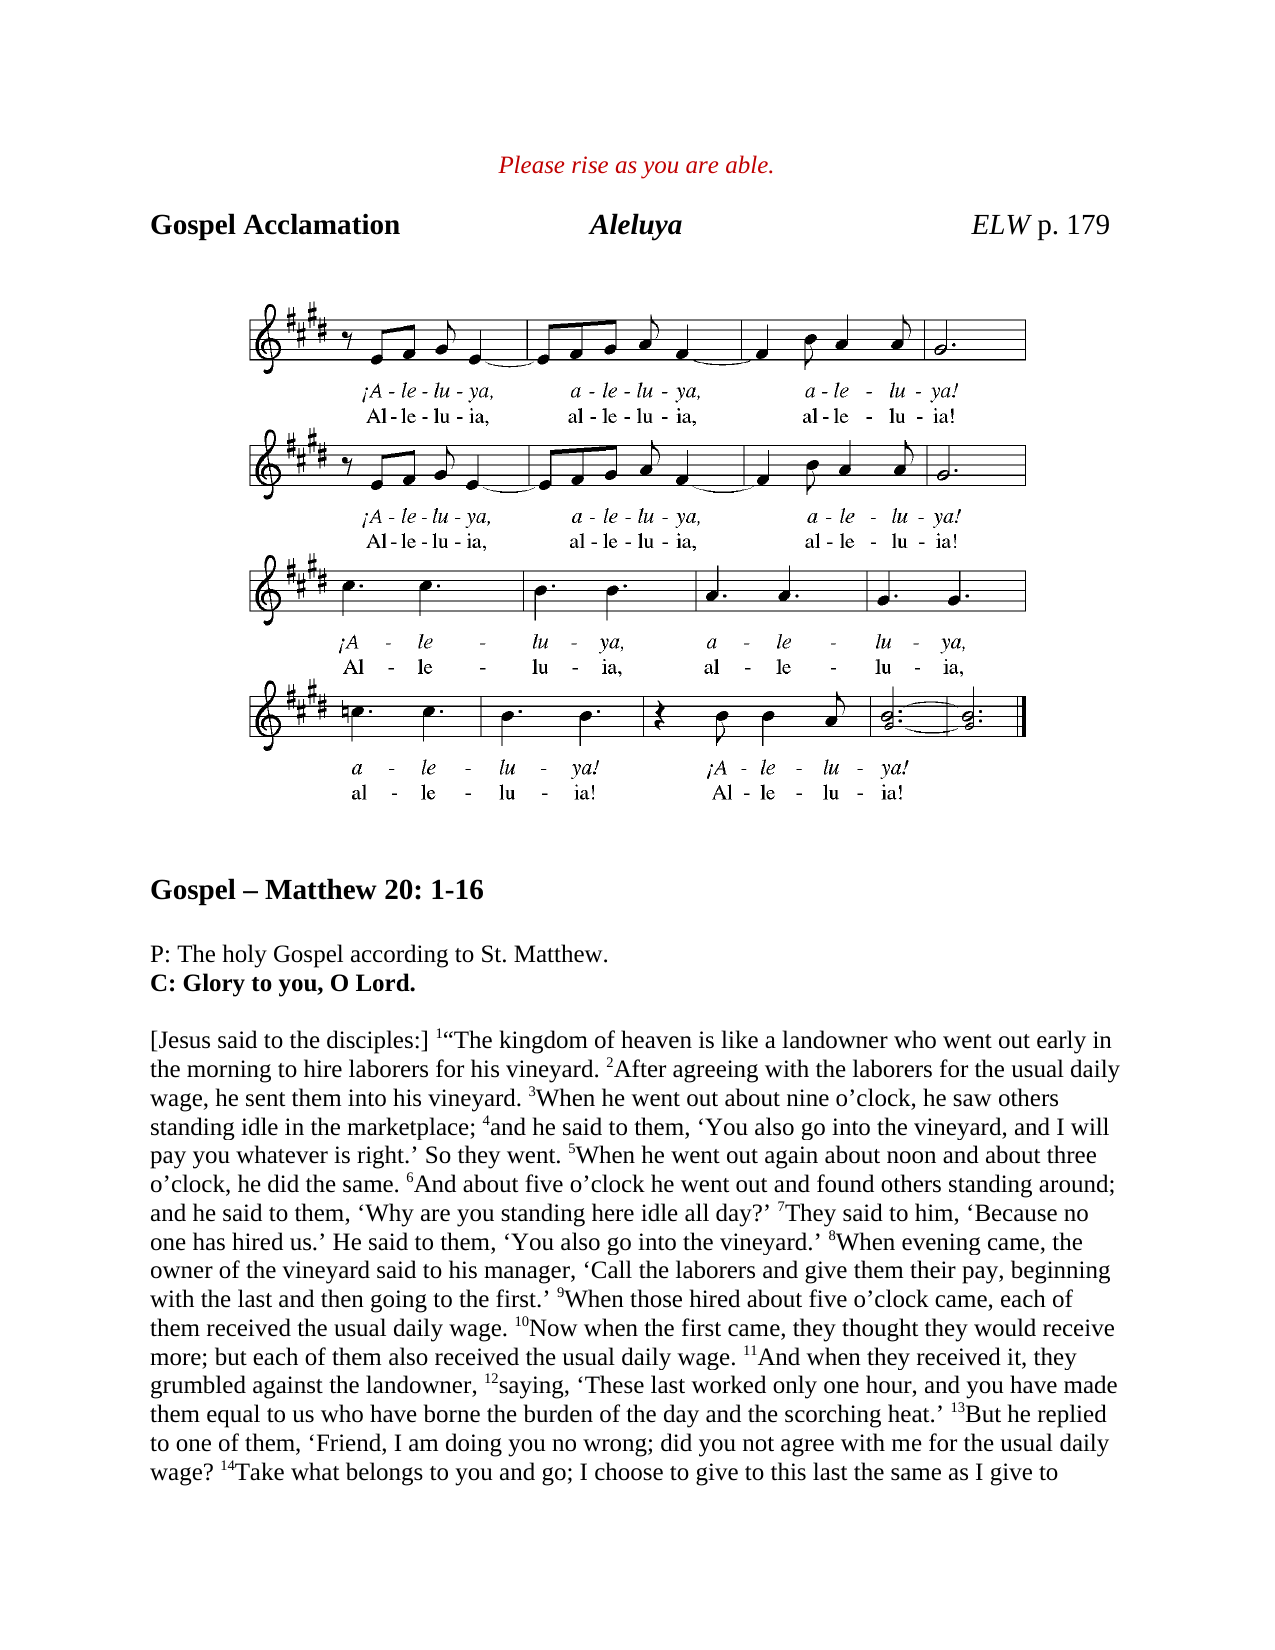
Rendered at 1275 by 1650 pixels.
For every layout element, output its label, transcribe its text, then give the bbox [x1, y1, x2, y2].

text Gospel Acclamation Aleluya ELW p. 179 [150, 207, 1125, 241]
picture [209, 269, 1065, 839]
text Please rise as you are able. [150, 150, 1125, 179]
text Gospel – Matthew 20: 1-16 [150, 872, 1125, 906]
text C: Glory to you, O Lord. [150, 968, 1125, 997]
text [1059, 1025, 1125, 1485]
text P: The holy Gospel according to St. Matthew. [150, 939, 1125, 968]
